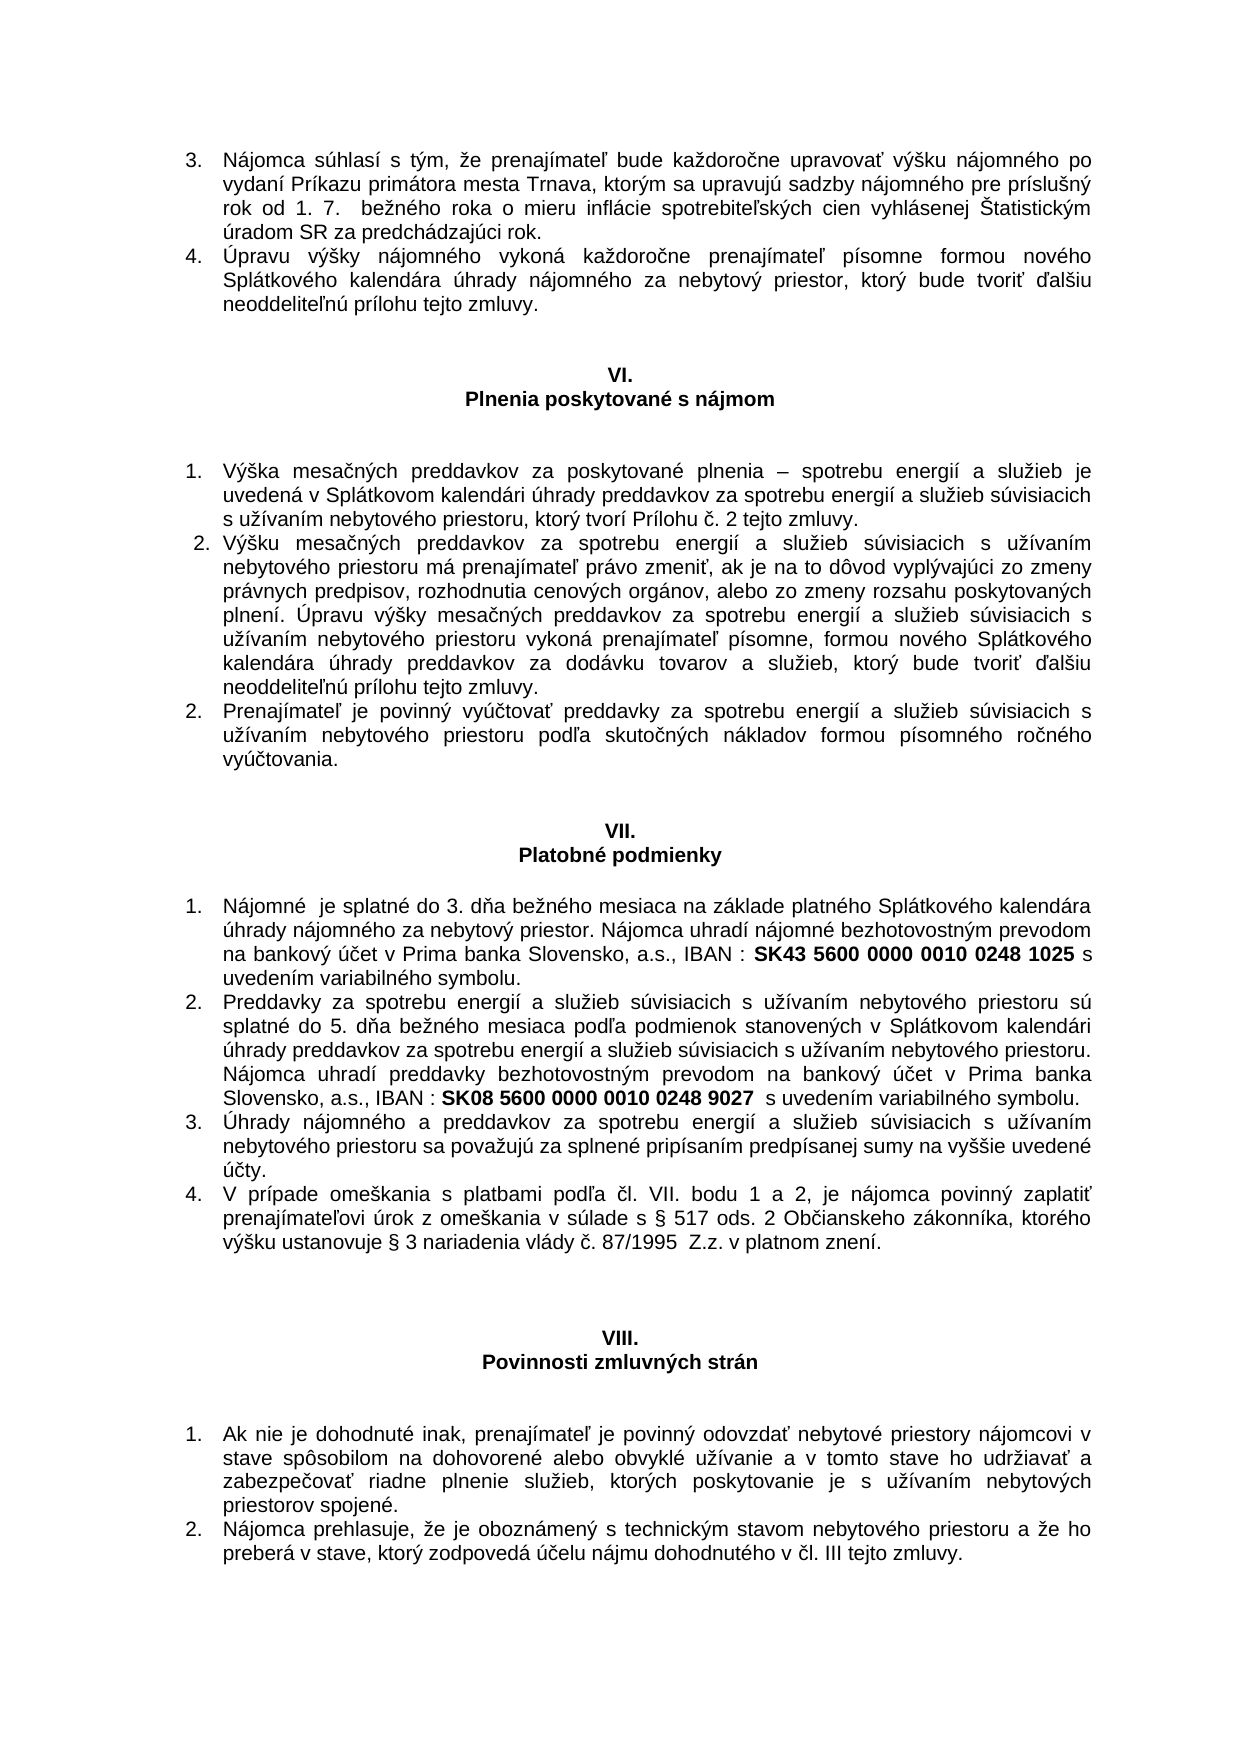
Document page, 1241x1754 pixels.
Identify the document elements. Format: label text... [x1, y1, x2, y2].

list Výška mesačných preddavkov za poskytované plnenia – spotrebu energií a služieb je uvedená v Splátkovom kalendári úhrady preddavkov za spotrebu energií a služieb súvisiacich s užívaním nebytového priestoru, ktorý tvorí Prílohu č. 2 tejto zmluvy. [185, 459, 1093, 531]
list Úpravu výšky nájomného vykoná každoročne prenajímateľ písomne formou nového Splátkového kalendára úhrady nájomného za nebytový priestor, ktorý bude tvoriť ďalšiu neoddeliteľnú prílohu tejto zmluvy. [185, 243, 1093, 315]
list Úhrady nájomného a preddavkov za spotrebu energií a služieb súvisiacich s užívaním nebytového priestoru sa považujú za splnené pripísaním predpísanej sumy na vyššie uvedené účty. [185, 1110, 1093, 1182]
text Platobné podmienky [148, 842, 1093, 866]
list Výšku mesačných preddavkov za spotrebu energií a služieb súvisiacich s užívaním nebytového priestoru má prenajímateľ právo zmeniť, ak je na to dôvod vyplývajúci zo zmeny právnych predpisov, rozhodnutia cenových orgánov, alebo zo zmeny rozsahu poskytovaných plnení. Úpravu výšky mesačných preddavkov za spotrebu energií a služieb súvisiacich s užívaním nebytového priestoru vykoná prenajímateľ písomne, formou nového Splátkového kalendára úhrady preddavkov za dodávku tovarov a služieb, ktorý bude tvoriť ďalšiu neoddeliteľnú prílohu tejto zmluvy. [193, 531, 1093, 699]
text Plnenia poskytované s nájmom [148, 387, 1093, 411]
list V prípade omeškania s platbami podľa čl. VII. bodu 1 a 2, je nájomca povinný zaplatiť prenajímateľovi úrok z omeškania v súlade s § 517 ods. 2 Občianskeho zákonníka, ktorého výšku ustanovuje § 3 nariadenia vlády č. 87/1995 Z.z. v platnom znení. [185, 1182, 1093, 1254]
list Preddavky za spotrebu energií a služieb súvisiacich s užívaním nebytového priestoru sú splatné do 5. dňa bežného mesiaca podľa podmienok stanovených v Splátkovom kalendári úhrady preddavkov za spotrebu energií a služieb súvisiacich s užívaním nebytového priestoru. Nájomca uhradí preddavky bezhotovostným prevodom na bankový účet v Prima banka Slovensko, a.s., IBAN : SK08 5600 0000 0010 0248 9027 s uvedením variabilného symbolu. [185, 990, 1093, 1110]
list Prenajímateľ je povinný vyúčtovať preddavky za spotrebu energií a služieb súvisiacich s užívaním nebytového priestoru podľa skutočných nákladov formou písomného ročného vyúčtovania. [185, 699, 1093, 771]
list Nájomca prehlasuje, že je oboznámený s technickým stavom nebytového priestoru a že ho preberá v stave, ktorý zodpovedá účelu nájmu dohodnutého v čl. III tejto zmluvy. [185, 1517, 1093, 1565]
text VI. [148, 363, 1093, 387]
list Ak nie je dohodnuté inak, prenajímateľ je povinný odovzdať nebytové priestory nájomcovi v stave spôsobilom na dohovorené alebo obvyklé užívanie a v tomto stave ho udržiavať a zabezpečovať riadne plnenie služieb, ktorých poskytovanie je s užívaním nebytových priestorov spojené. [185, 1421, 1093, 1517]
list Nájomca súhlasí s tým, že prenajímateľ bude každoročne upravovať výšku nájomného po vydaní Príkazu primátora mesta Trnava, ktorým sa upravujú sadzby nájomného pre príslušný rok od 1. 7. bežného roka o mieru inflácie spotrebiteľských cien vyhlásenej Štatistickým úradom SR za predchádzajúci rok. [185, 148, 1093, 243]
text Povinnosti zmluvných strán [148, 1349, 1093, 1373]
text VIII. [148, 1326, 1093, 1349]
text VII. [148, 818, 1093, 842]
list Nájomné je splatné do 3. dňa bežného mesiaca na základe platného Splátkového kalendára úhrady nájomného za nebytový priestor. Nájomca uhradí nájomné bezhotovostným prevodom na bankový účet v Prima banka Slovensko, a.s., IBAN : SK43 5600 0000 0010 0248 1025 s uvedením variabilného symbolu. [185, 894, 1093, 990]
